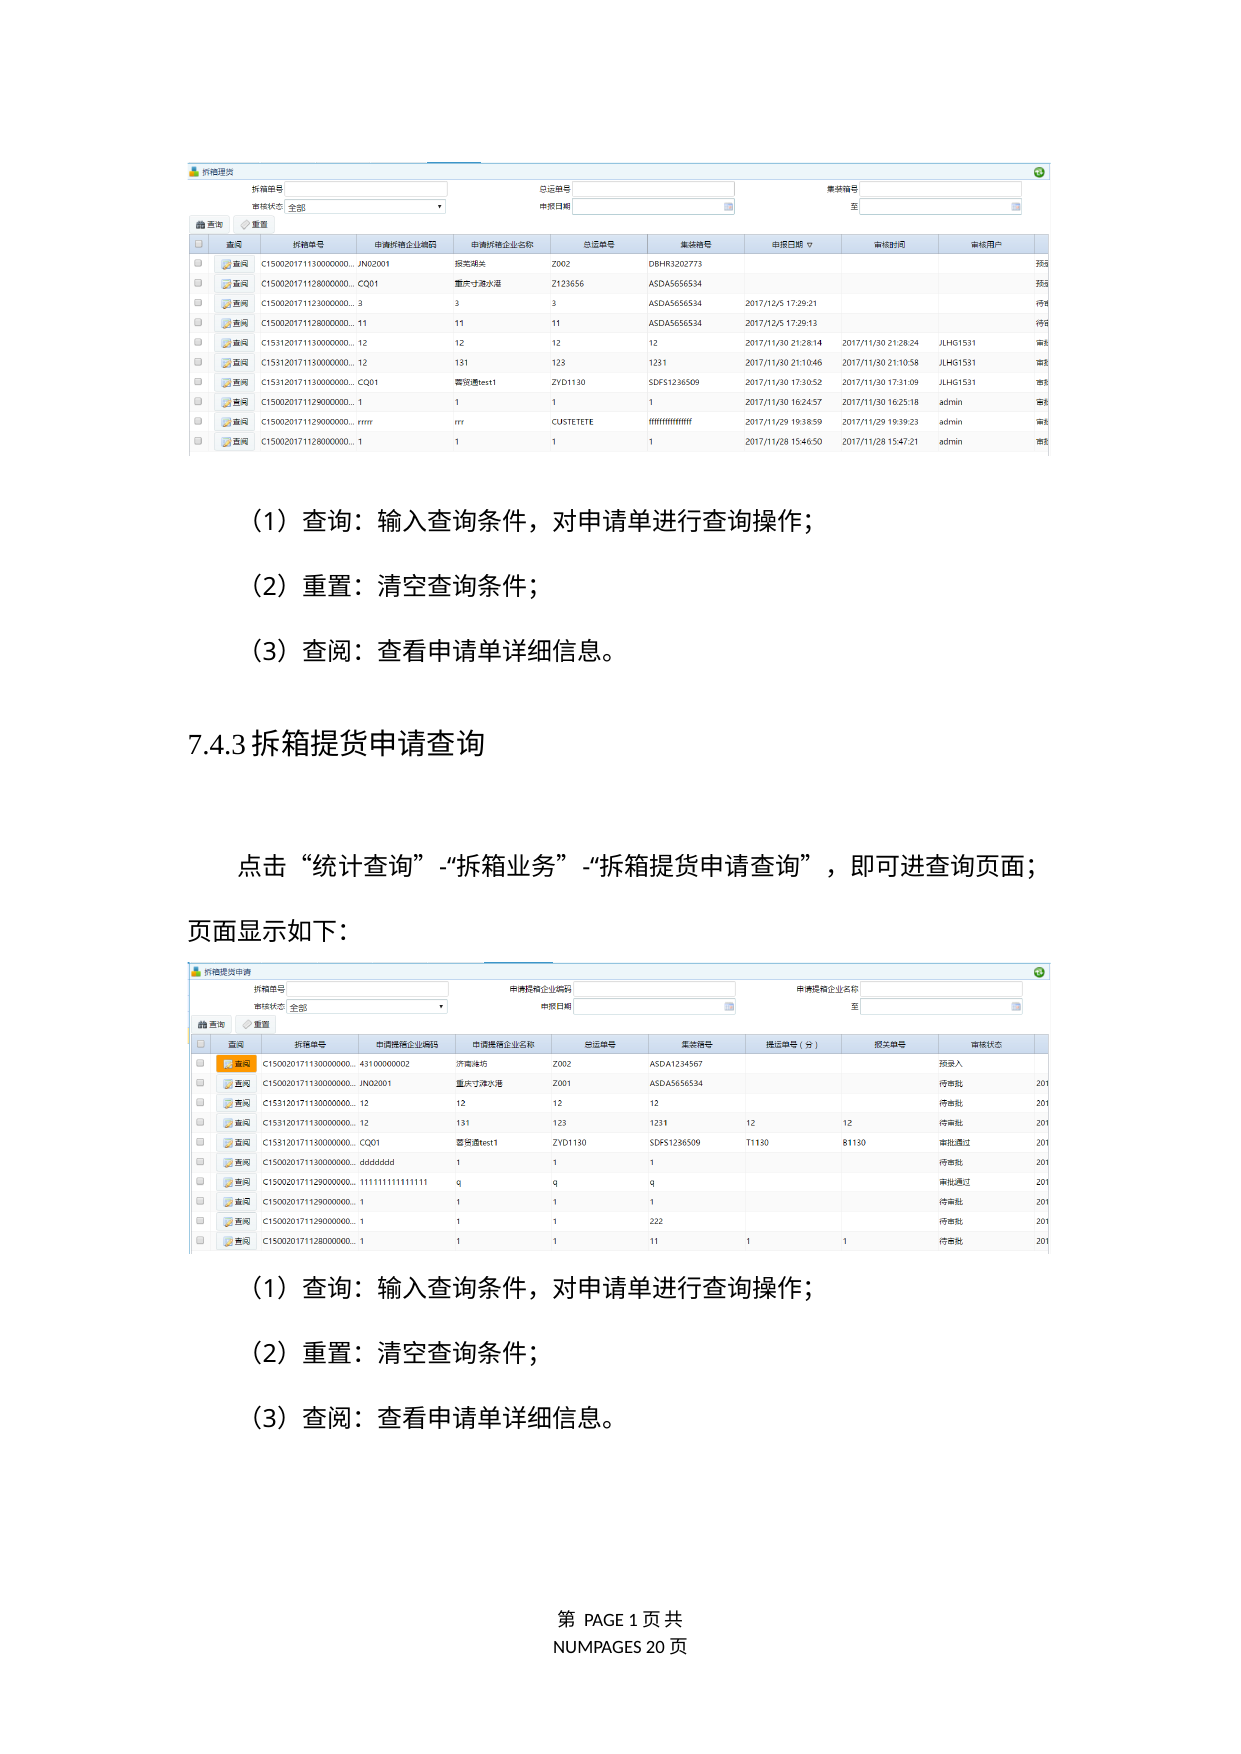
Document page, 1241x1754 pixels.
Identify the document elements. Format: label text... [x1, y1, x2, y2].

text （3）查阅：查看申请单详细信息。 [187, 1384, 1053, 1449]
text （3）查阅：查看申请单详细信息。 [187, 617, 1053, 682]
subtitle 7.4.3拆箱提货申请查询 [187, 709, 1053, 774]
text （2）重置：清空查询条件； [187, 1319, 1053, 1384]
text （1）查询：输入查询条件，对申请单进行查询操作； [187, 1254, 1053, 1319]
picture [187, 962, 1051, 1254]
text （2）重置：清空查询条件； [187, 552, 1053, 617]
text 点击“统计查询”-“拆箱业务”-“拆箱提货申请查询”，即可进查询页面；页面显示如下： [187, 832, 1053, 962]
picture [187, 162, 1051, 456]
text （1）查询：输入查询条件，对申请单进行查询操作； [187, 487, 1053, 552]
